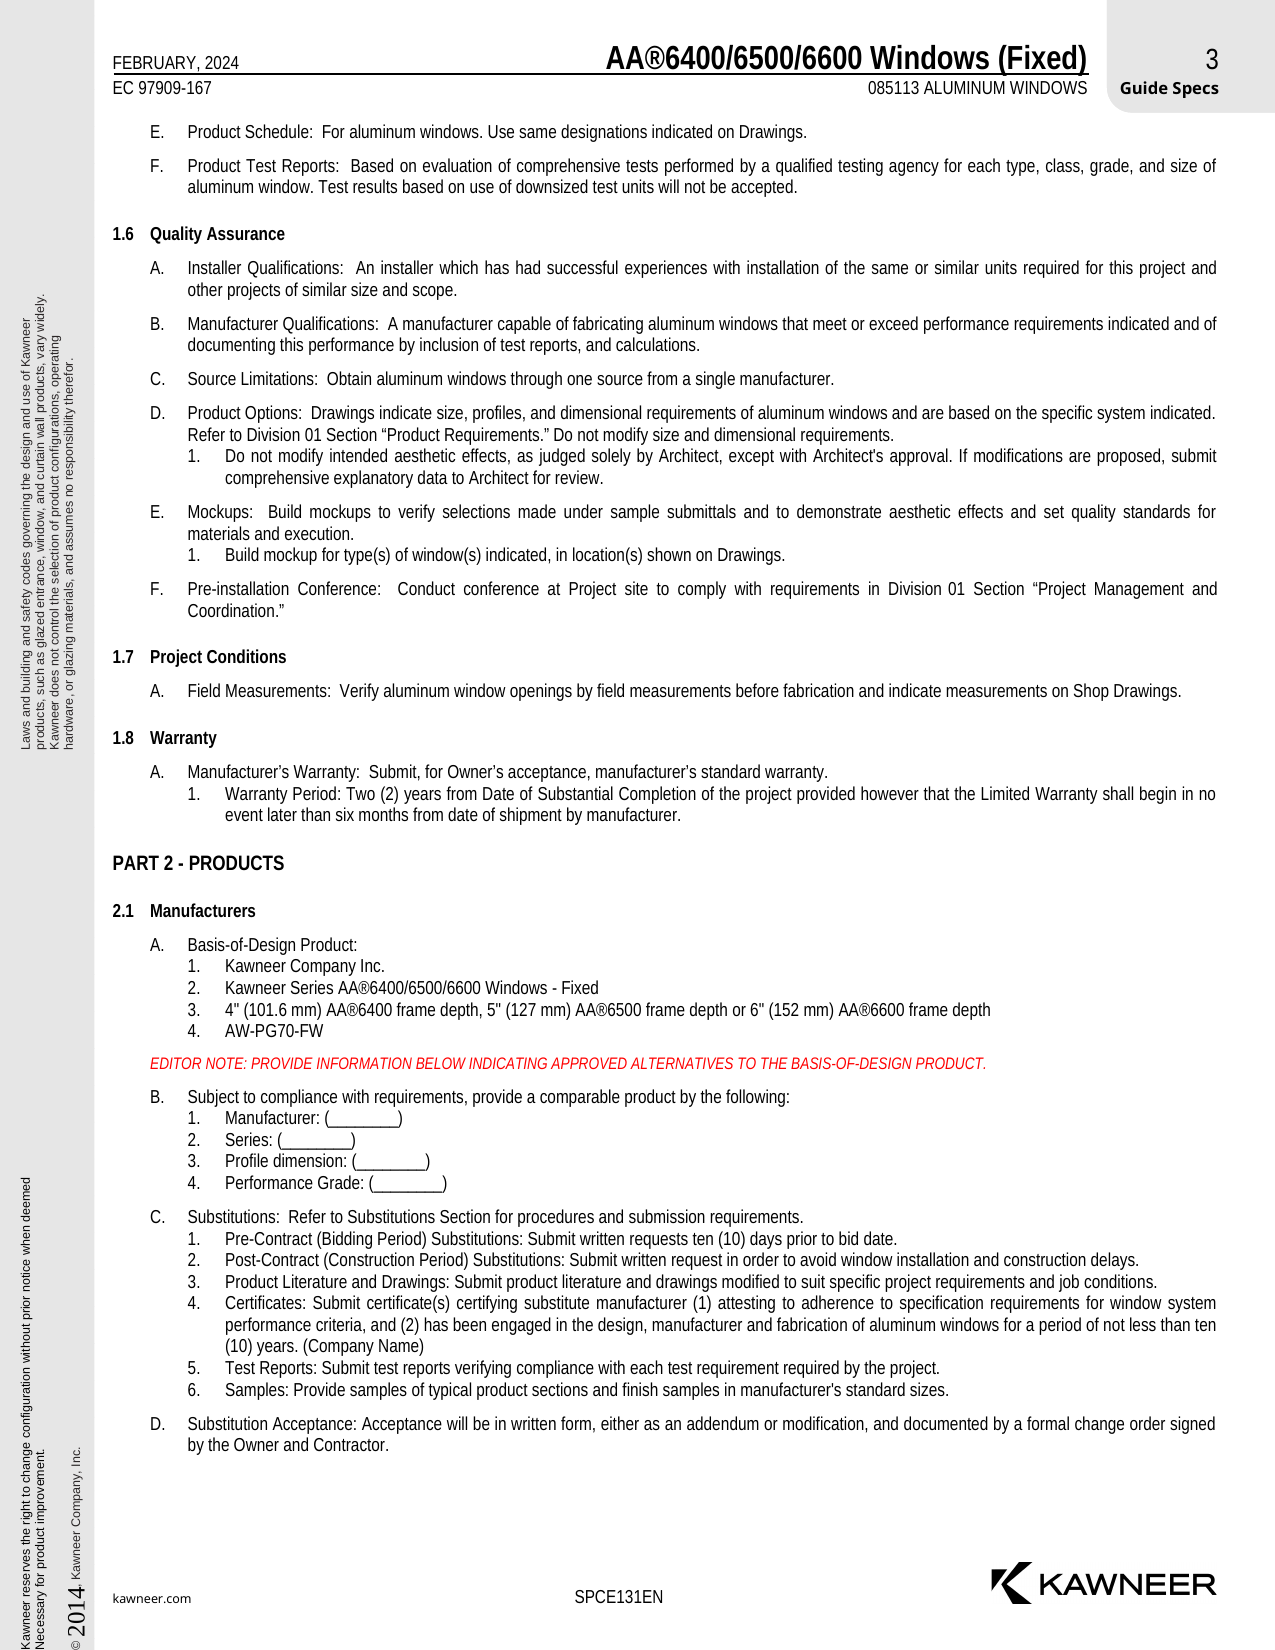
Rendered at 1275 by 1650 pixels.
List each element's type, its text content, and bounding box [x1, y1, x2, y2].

text Pre-installation Conference: Conduct conference at Project site to comply with requirements in Division 01 Section “Project Management and Coordination.” [150, 578, 1218, 621]
text Field Measurements: Verify aluminum window openings by field measurements before fabrication and indicate measurements on Shop Drawings. [150, 680, 1218, 702]
text Pre-Contract (Bidding Period) Substitutions: Submit written requests ten (10) days prior to bid date. [187, 1228, 1218, 1249]
text Build mockup for type(s) of window(s) indicated, in location(s) shown on Drawings. [187, 544, 1218, 566]
text Manufacturer Qualifications: A manufacturer capable of fabricating aluminum windows that meet or exceed performance requirements indicated and of documenting this performance by inclusion of test reports, and calculations. [150, 313, 1218, 356]
text Quality Assurance [112, 223, 1218, 244]
text Certificates: Submit certificate(s) certifying substitute manufacturer (1) attesting to adherence to specification requirements for window system performance criteria, and (2) has been engaged in the design, manufacturer and fabrication of aluminum windows for a period of not less than ten (10) years. (Company Name) [187, 1292, 1218, 1357]
text Mockups: Build mockups to verify selections made under sample submittals and to demonstrate aesthetic effects and set quality standards for materials and execution. [150, 501, 1218, 544]
text PRODUCTS [112, 851, 1218, 875]
list EDITOR NOTE: PROVIDE INFORMATION BELOW INDICATING APPROVED ALTERNATIVES TO THE BASIS-OF-DESIGN PRODUCT. [150, 1054, 1218, 1073]
text Project Conditions [112, 646, 1218, 668]
text AW-PG70-FW [187, 1020, 1218, 1042]
text Samples: Provide samples of typical product sections and finish samples in manufacturer's standard sizes. [187, 1378, 1218, 1400]
text Source Limitations: Obtain aluminum windows through one source from a single manufacturer. [150, 368, 1218, 390]
text Do not modify intended aesthetic effects, as judged solely by Architect, except with Architect's approval. If modifications are proposed, submit comprehensive explanatory data to Architect for review. [187, 445, 1218, 488]
text Product Test Reports: Based on evaluation of comprehensive tests performed by a qualified testing agency for each type, class, grade, and size of aluminum window. Test results based on use of downsized test units will not be accepted. [150, 155, 1218, 198]
text Manufacturers [112, 900, 1218, 921]
text 4" (101.6 mm) AA®6400 frame depth, 5" (127 mm) AA®6500 frame depth or 6" (152 mm) AA®6600 frame depth [187, 998, 1218, 1020]
text Post-Contract (Construction Period) Substitutions: Submit written request in order to avoid window installation and construction delays. [187, 1249, 1218, 1271]
picture [991, 1562, 1217, 1604]
text Product Schedule: For aluminum windows. Use same designations indicated on Drawings. [150, 121, 1218, 142]
text Product Literature and Drawings: Submit product literature and drawings modified to suit specific project requirements and job conditions. [187, 1271, 1218, 1292]
text Kawneer Series AA®6400/6500/6600 Windows - Fixed [187, 977, 1218, 998]
text Substitution Acceptance: Acceptance will be in written form, either as an addendum or modification, and documented by a formal change order signed by the Owner and Contractor. [150, 1413, 1218, 1456]
text Performance Grade: (________) [187, 1172, 1218, 1193]
text Test Reports: Submit test reports verifying compliance with each test requirement required by the project. [187, 1357, 1218, 1378]
text Profile dimension: (________) [187, 1150, 1218, 1172]
text Basis-of-Design Product: [150, 934, 1218, 955]
text Subject to compliance with requirements, provide a comparable product by the following: [150, 1086, 1218, 1107]
text Warranty [112, 727, 1218, 748]
text Installer Qualifications: An installer which has had successful experiences with installation of the same or similar units required for this project and other projects of similar size and scope. [150, 257, 1218, 300]
text Manufacturer: (________) [187, 1107, 1218, 1129]
text Manufacturer’s Warranty: Submit, for Owner’s acceptance, manufacturer’s standard warranty. [150, 761, 1218, 783]
text Warranty Period: Two (2) years from Date of Substantial Completion of the project provided however that the Limited Warranty shall begin in no event later than six months from date of shipment by manufacturer. [187, 783, 1218, 826]
text Kawneer Company Inc. [187, 955, 1218, 977]
text Series: (________) [187, 1129, 1218, 1150]
text Product Options: Drawings indicate size, profiles, and dimensional requirements of aluminum windows and are based on the specific system indicated. Refer to Division 01 Section “Product Requirements.” Do not modify size and dimensional requirements. [150, 402, 1218, 445]
text Substitutions: Refer to Substitutions Section for procedures and submission requirements. [150, 1206, 1218, 1228]
